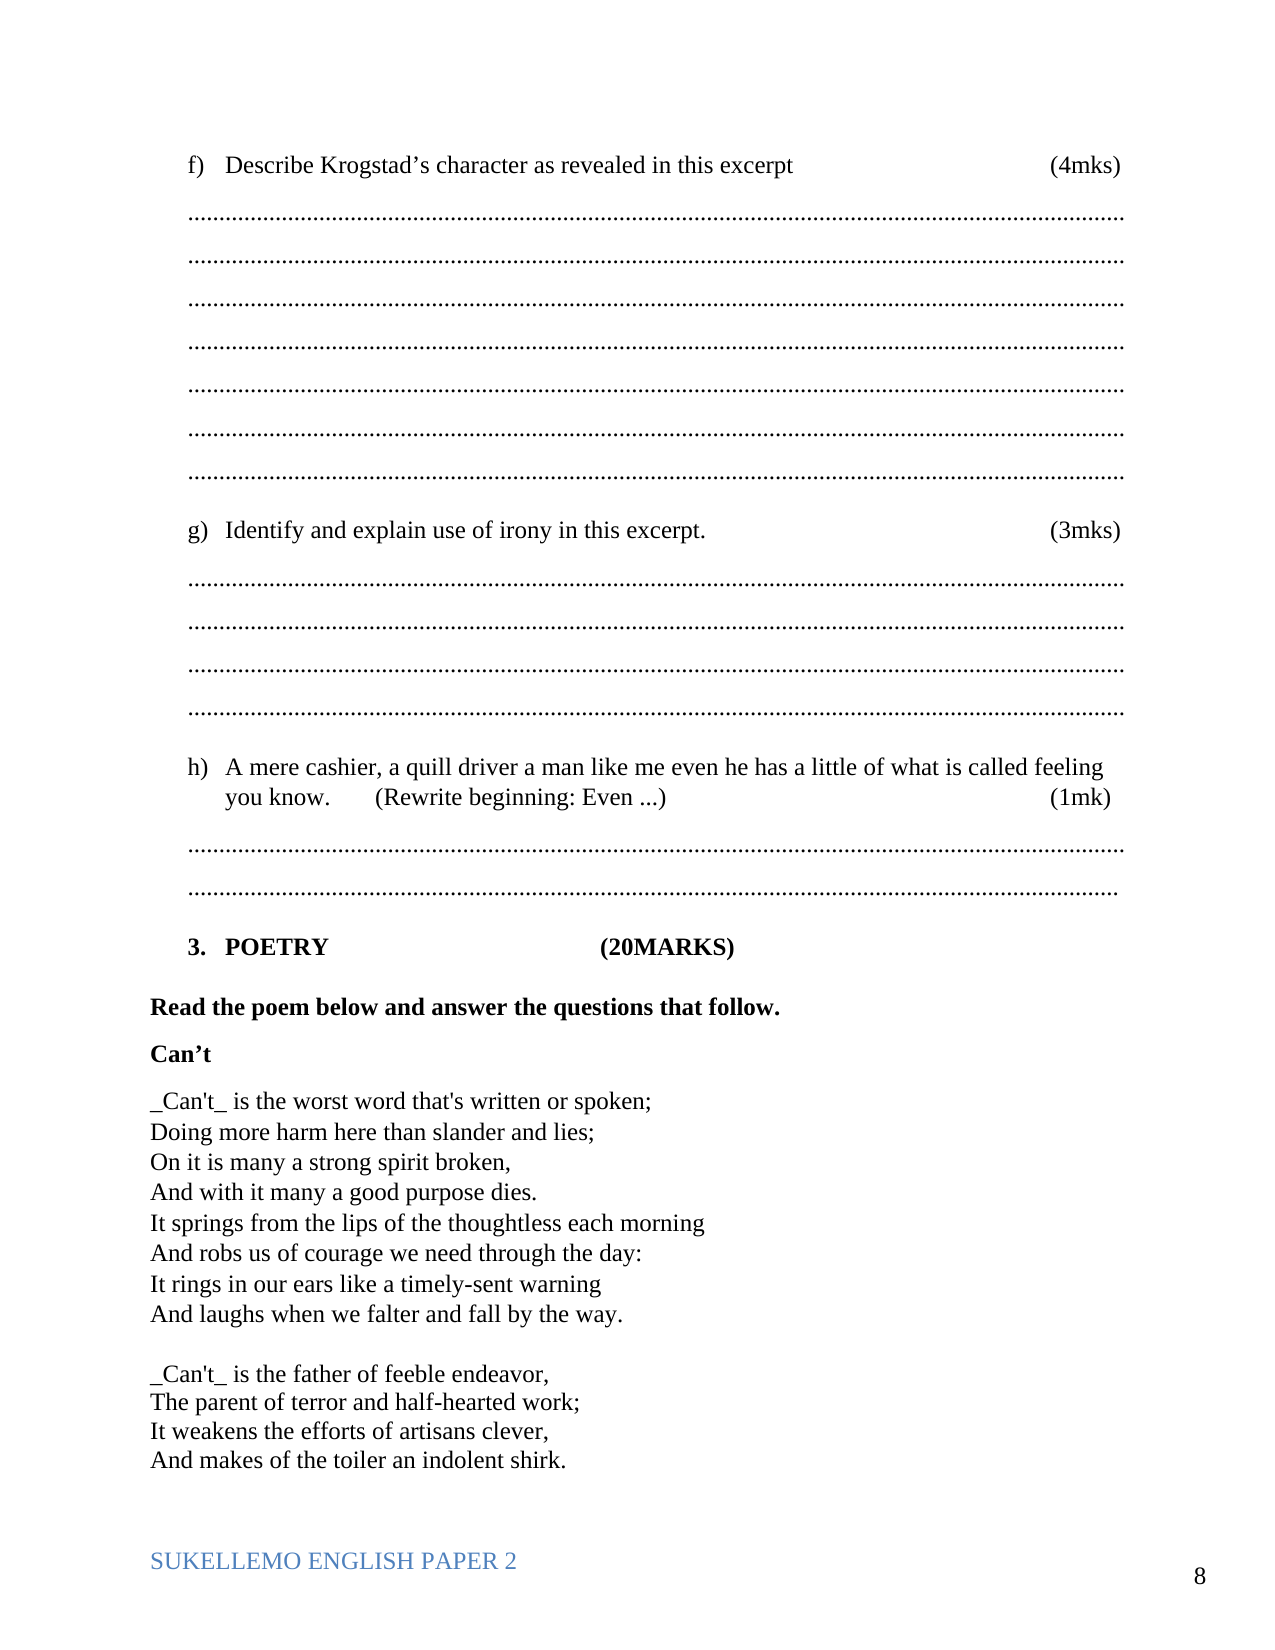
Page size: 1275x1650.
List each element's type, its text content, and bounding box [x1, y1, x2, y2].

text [150, 1359, 1125, 1474]
list A mere cashier, a quill driver a man like me even he has a little of what is called feeling you know. (Rewrite beginning: Even ...) (1mk) [187, 752, 1125, 811]
list Identify and explain use of irony in this excerpt. (3mks) [187, 516, 1125, 544]
text ........................................................................................................................................................................................................................................................................................................... [187, 829, 1125, 901]
text ........................................................................................................................................................................................................................................................................................................................................................................................................................................................................................................................................................................................................................ [187, 563, 1125, 721]
text .......................................................................................................................................................................................................................................................................................................................................................................................................................................................................................................................................................................................................................................................................................................................................................................................................................................................................................................................................................................................................................................................................................... [187, 197, 1125, 484]
text Can’t [150, 1039, 1125, 1068]
text _Can't_ is the worst word that's written or spoken; Doing more harm here than slander and lies; On it is many a strong spirit broken, And with it many a good purpose dies. It springs from the lips of the thoughtless each morning And robs us of courage we need through the day: It rings in our ears like a timely-sent warning And laughs when we falter and fall by the way. [150, 1086, 1125, 1328]
list Describe Krogstad’s character as revealed in this excerpt (4mks) [187, 150, 1125, 179]
text Read the poem below and answer the questions that follow. [150, 992, 1125, 1021]
list POETRY (20MARKS) [187, 932, 1125, 961]
